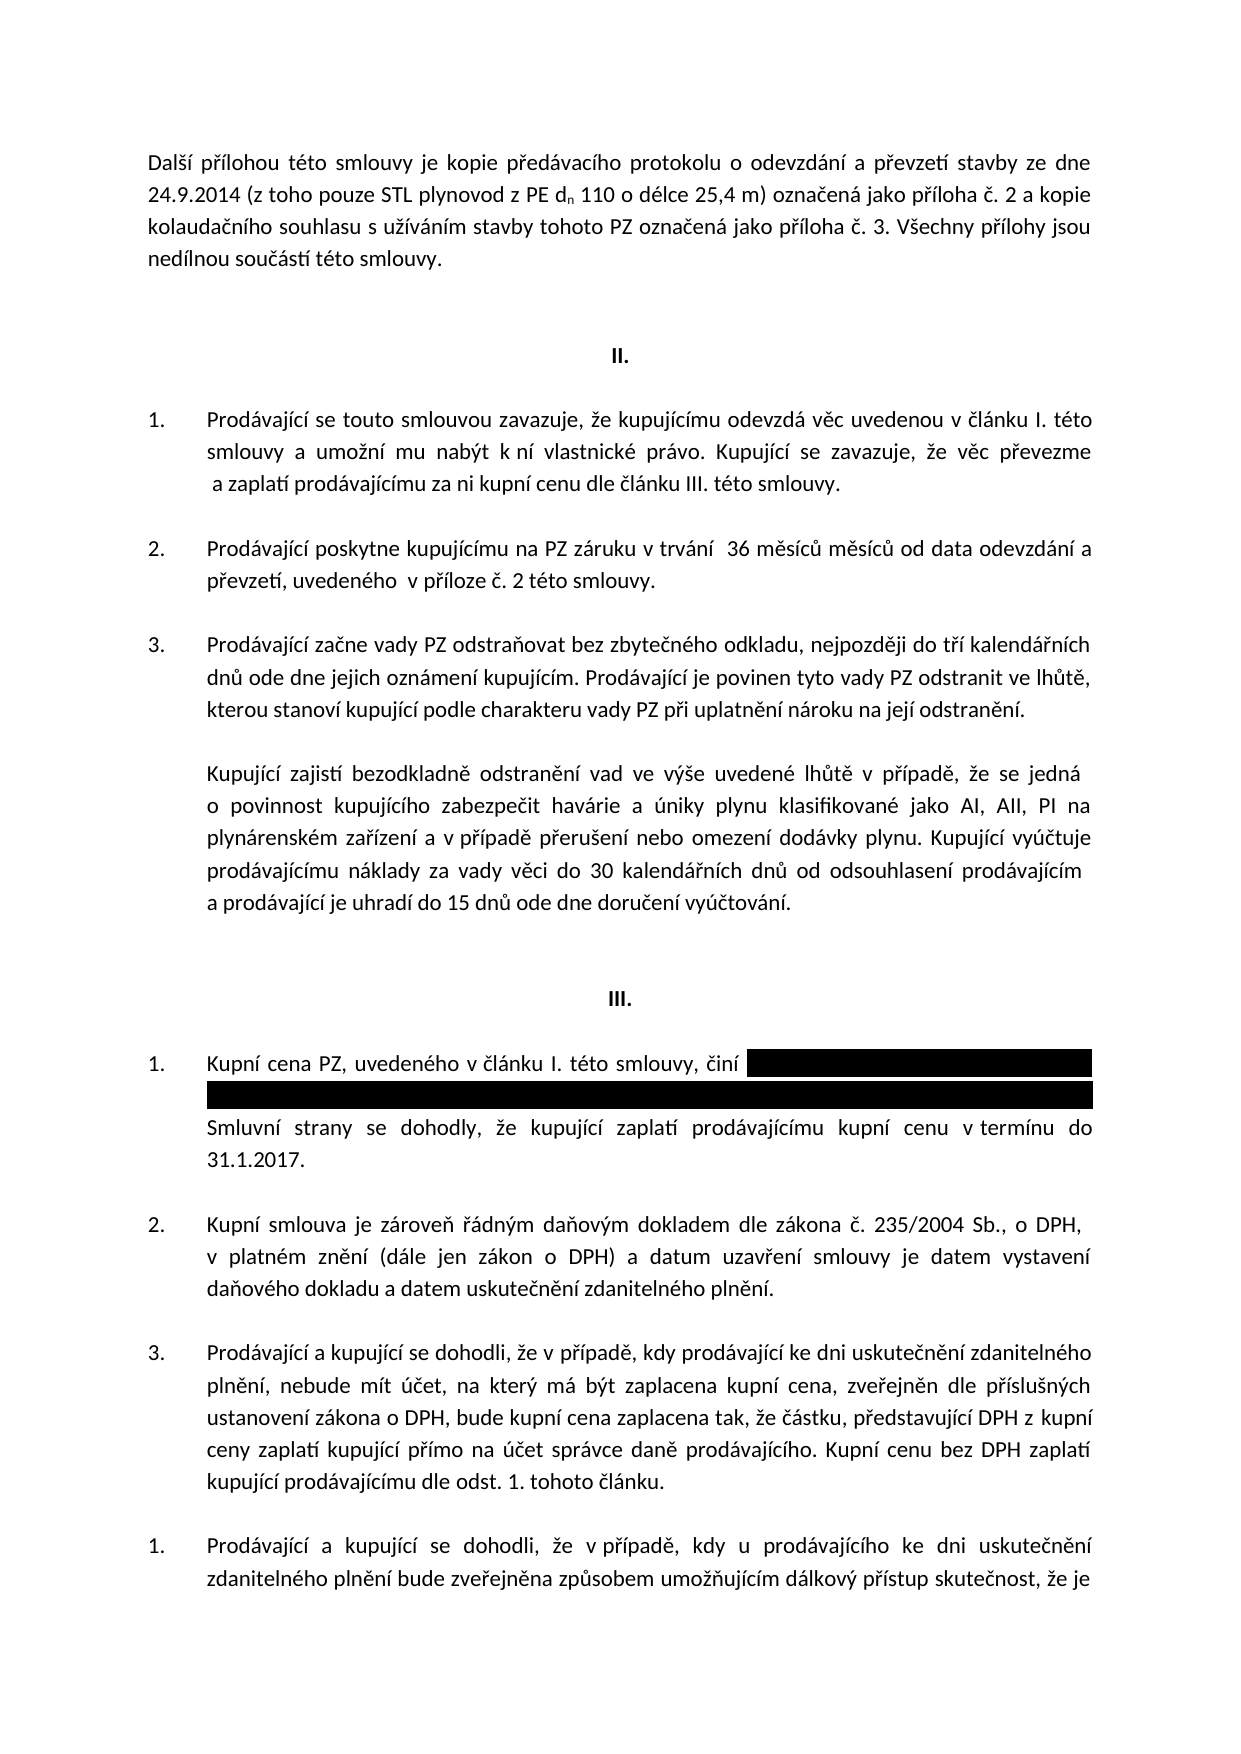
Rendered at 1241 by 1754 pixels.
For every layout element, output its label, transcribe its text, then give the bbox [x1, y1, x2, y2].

list Prodávající se touto smlouvou zavazuje, že kupujícímu odevzdá věc uvedenou v článku I. této smlouvy a umožní mu nabýt k ní vlastnické právo. Kupující se zavazuje, že věc převezme a zaplatí prodávajícímu za ni kupní cenu dle článku III. této smlouvy. [148, 405, 1093, 497]
list Kupní smlouva je zároveň řádným daňovým dokladem dle zákona č. 235/2004 Sb., o DPH, v platném znění (dále jen zákon o DPH) a datum uzavření smlouvy je datem vystavení daňového dokladu a datem uskutečnění zdanitelného plnění. [148, 1210, 1093, 1302]
list Kupní cena PZ, uvedeného v článku I. této smlouvy, činí ''''''''''''''''''''' ''' '''''''''''''''' ''''''' '''' '''''''''' '''''''''''''''''''' ''''''''''''''''''' '''''''''' '''''''''''''''''''''''''''''''''''''''''''''''''''''''''''''''' '''''''''' ''''''''''''''' '''''''''''''' ''''''''' Smluvní strany se dohodly, že kupující zaplatí prodávajícímu kupní cenu v termínu do 31.1.2017. [148, 1049, 1093, 1173]
list Prodávající poskytne kupujícímu na PZ záruku v trvání 36 měsíců měsíců od data odevzdání a převzetí, uvedeného v příloze č. 2 této smlouvy. [148, 534, 1093, 594]
text III. [148, 984, 1093, 1012]
text II. [148, 341, 1093, 369]
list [148, 1532, 1093, 1592]
list Prodávající a kupující se dohodli, že v případě, kdy prodávající ke dni uskutečnění zdanitelného plnění, nebude mít účet, na který má být zaplacena kupní cena, zveřejněn dle příslušných ustanovení zákona o DPH, bude kupní cena zaplacena tak, že částku, představující DPH z kupní ceny zaplatí kupující přímo na účet správce daně prodávajícího. Kupní cenu bez DPH zaplatí kupující prodávajícímu dle odst. 1. tohoto článku. [148, 1338, 1093, 1495]
list Kupující zajistí bezodkladně odstranění vad ve výše uvedené lhůtě v případě, že se jedná o povinnost kupujícího zabezpečit havárie a úniky plynu klasifikované jako AI, AII, PI na plynárenském zařízení a v případě přerušení nebo omezení dodávky plynu. Kupující vyúčtuje prodávajícímu náklady za vady věci do 30 kalendářních dnů od odsouhlasení prodávajícím a prodávající je uhradí do 15 dnů ode dne doručení vyúčtování. [207, 759, 1093, 916]
list Prodávající začne vady PZ odstraňovat bez zbytečného odkladu, nejpozději do tří kalendářních dnů ode dne jejich oznámení kupujícím. Prodávající je povinen tyto vady PZ odstranit ve lhůtě, kterou stanoví kupující podle charakteru vady PZ při uplatnění nároku na její odstranění. [148, 630, 1093, 723]
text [148, 148, 1093, 272]
